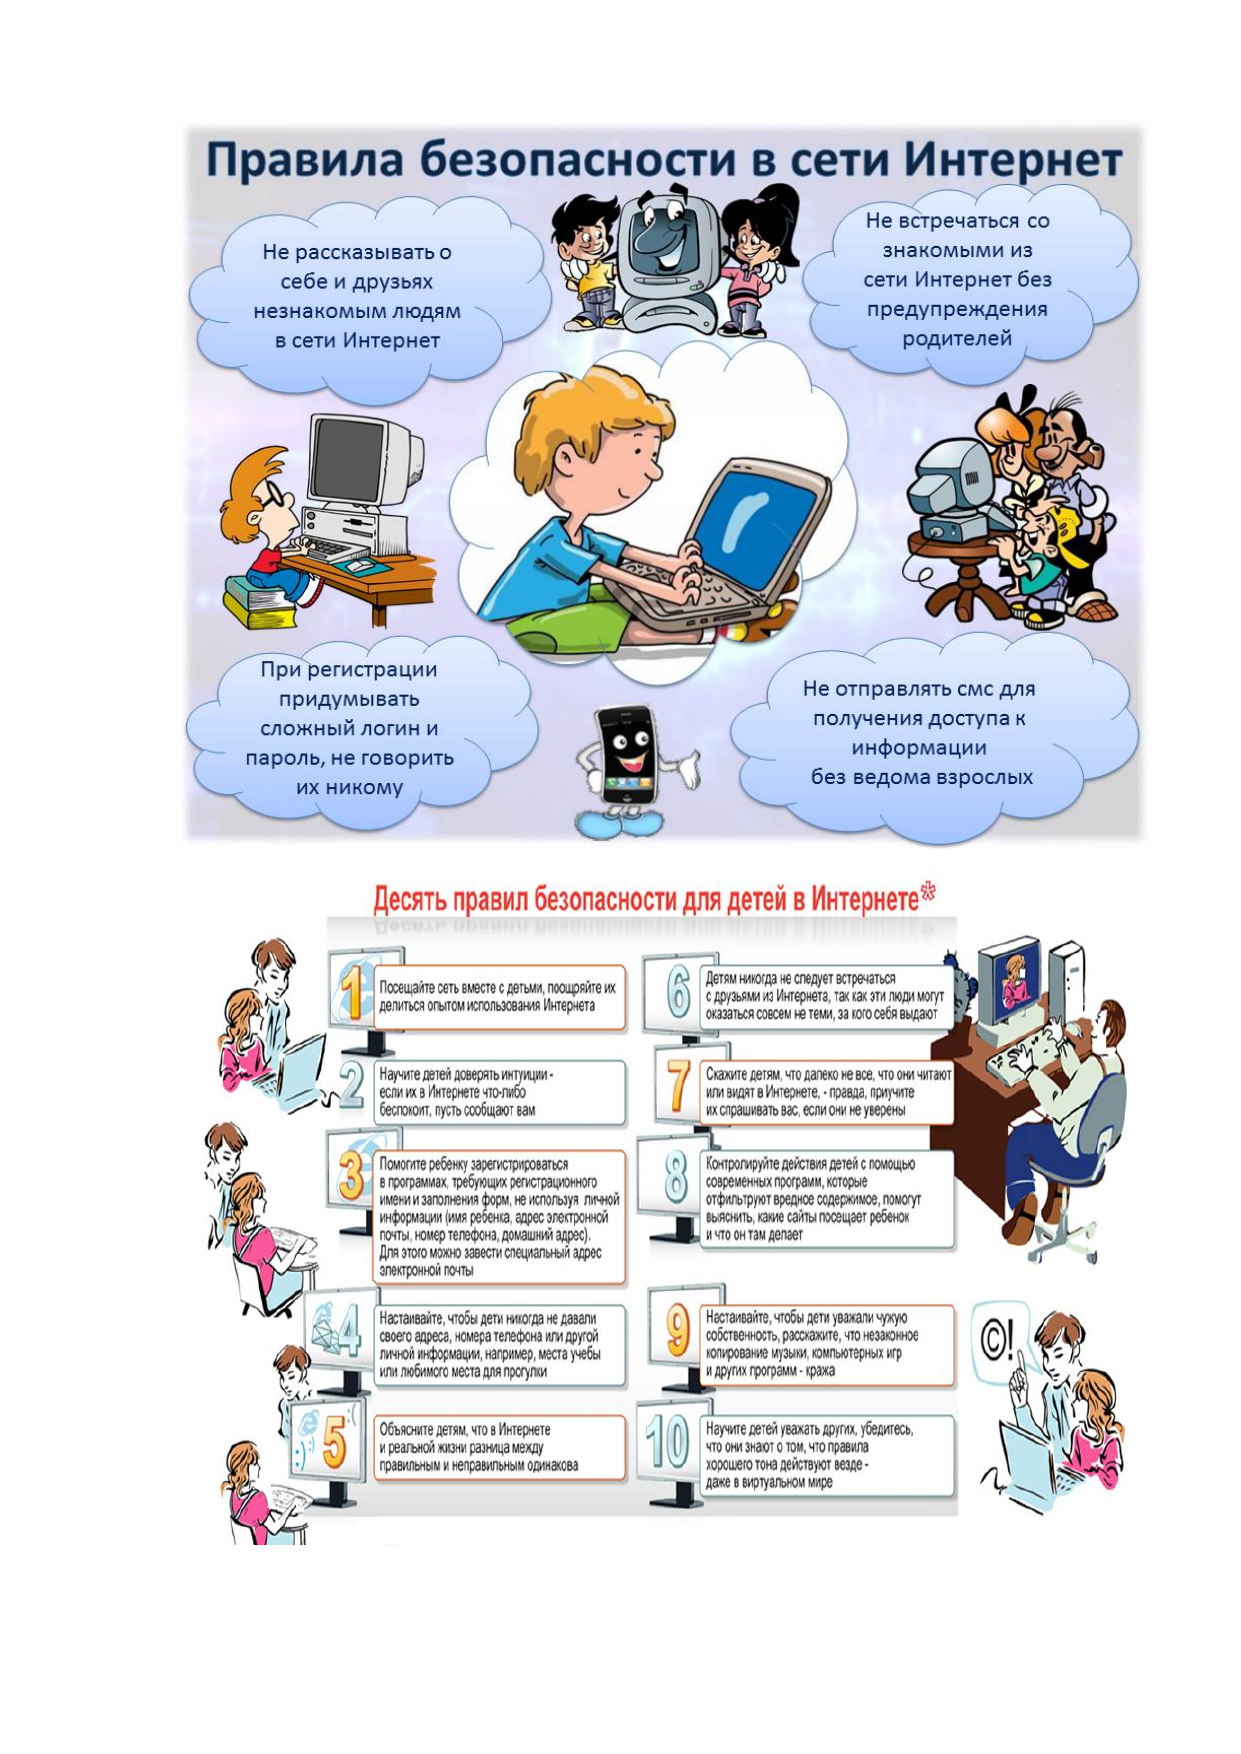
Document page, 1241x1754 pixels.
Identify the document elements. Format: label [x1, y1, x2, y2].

picture [177, 853, 1152, 1545]
picture [177, 118, 1152, 849]
